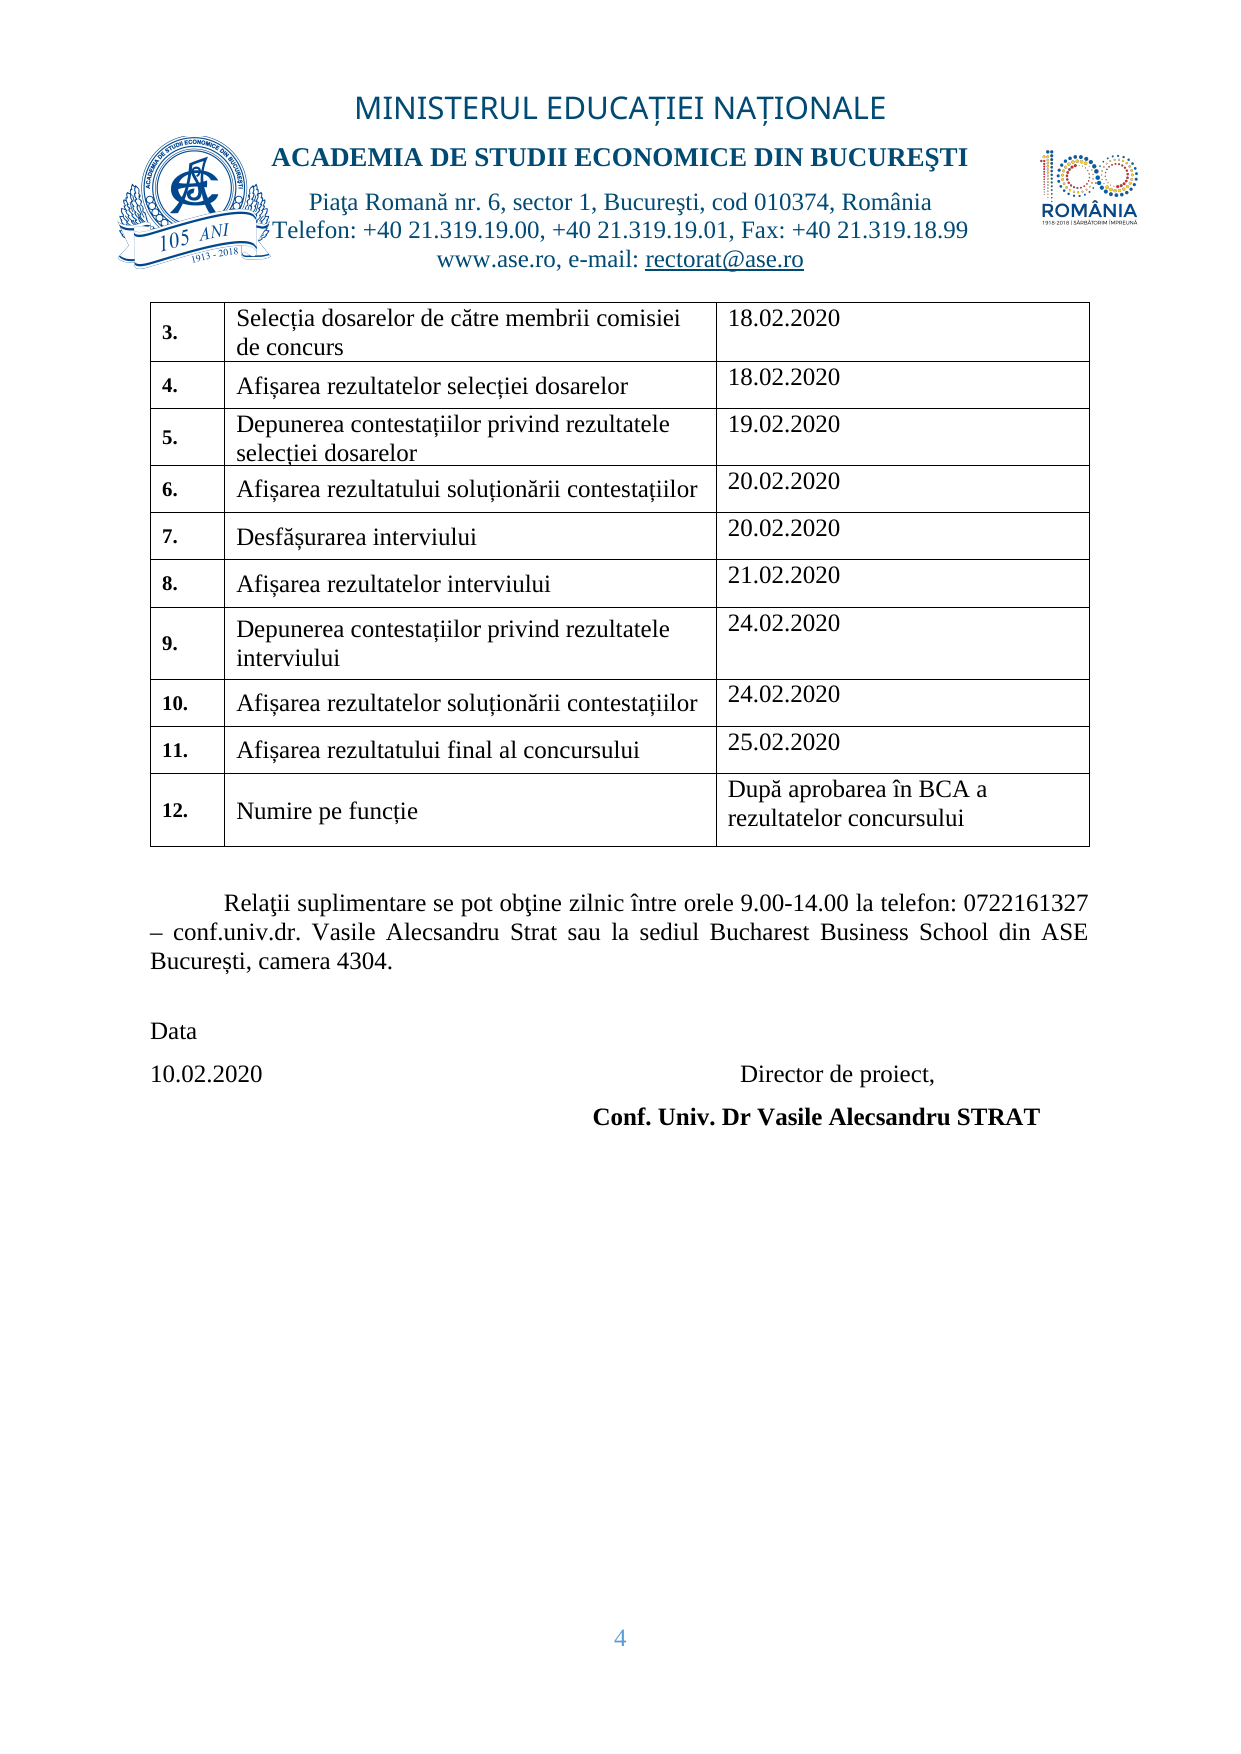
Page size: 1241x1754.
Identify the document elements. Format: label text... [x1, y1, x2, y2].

table_cell Desfășurarea interviului [225, 513, 716, 559]
text Data [150, 1016, 1090, 1045]
table_cell 25.02.2020 [717, 727, 1089, 773]
table_cell [151, 680, 224, 726]
table_cell 24.02.2020 [717, 608, 1089, 678]
table_cell 18.02.2020 [717, 362, 1089, 408]
table_cell [151, 560, 224, 607]
table_cell [151, 409, 224, 465]
table_cell [151, 727, 224, 773]
table_cell 21.02.2020 [717, 560, 1089, 607]
table_cell [151, 608, 224, 678]
table_cell [151, 774, 224, 846]
table_cell Afișarea rezultatului soluționării contestațiilor [225, 466, 716, 512]
table_cell [151, 466, 224, 512]
table_cell După aprobarea în BCA a rezultatelor concursului [717, 774, 1089, 846]
table_cell [151, 513, 224, 559]
table_cell Afișarea rezultatelor soluționării contestațiilor [225, 680, 716, 726]
table_cell 20.02.2020 [717, 466, 1089, 512]
table_cell Afișarea rezultatelor interviului [225, 560, 716, 607]
table_cell Numire pe funcție [225, 774, 716, 846]
text 10.02.2020 Director de proiect, [150, 1059, 1090, 1088]
table_cell Selecția dosarelor de către membrii comisiei de concurs [225, 303, 716, 361]
picture [117, 136, 271, 269]
table_cell Afișarea rezultatelor selecției dosarelor [225, 362, 716, 408]
table_cell [151, 303, 224, 361]
table_cell 20.02.2020 [717, 513, 1089, 559]
table_cell Depunerea contestațiilor privind rezultatele selecției dosarelor [225, 409, 716, 465]
table_cell [151, 362, 224, 408]
text Conf. Univ. Dr Vasile Alecsandru STRAT [150, 1102, 1090, 1131]
table_cell 19.02.2020 [717, 409, 1089, 465]
picture [1037, 148, 1141, 228]
text Relaţii suplimentare se pot obţine zilnic între orele 9.00-14.00 la telefon: 0722161327 – conf.univ.dr. Vasile Alecsandru Strat sau la sediul Bucharest Business School din ASE București, camera 4304. [150, 888, 1090, 975]
table_cell Afișarea rezultatului final al concursului [225, 727, 716, 773]
table_cell 24.02.2020 [717, 680, 1089, 726]
table_cell Depunerea contestațiilor privind rezultatele interviului [225, 608, 716, 678]
table_cell 18.02.2020 [717, 303, 1089, 361]
